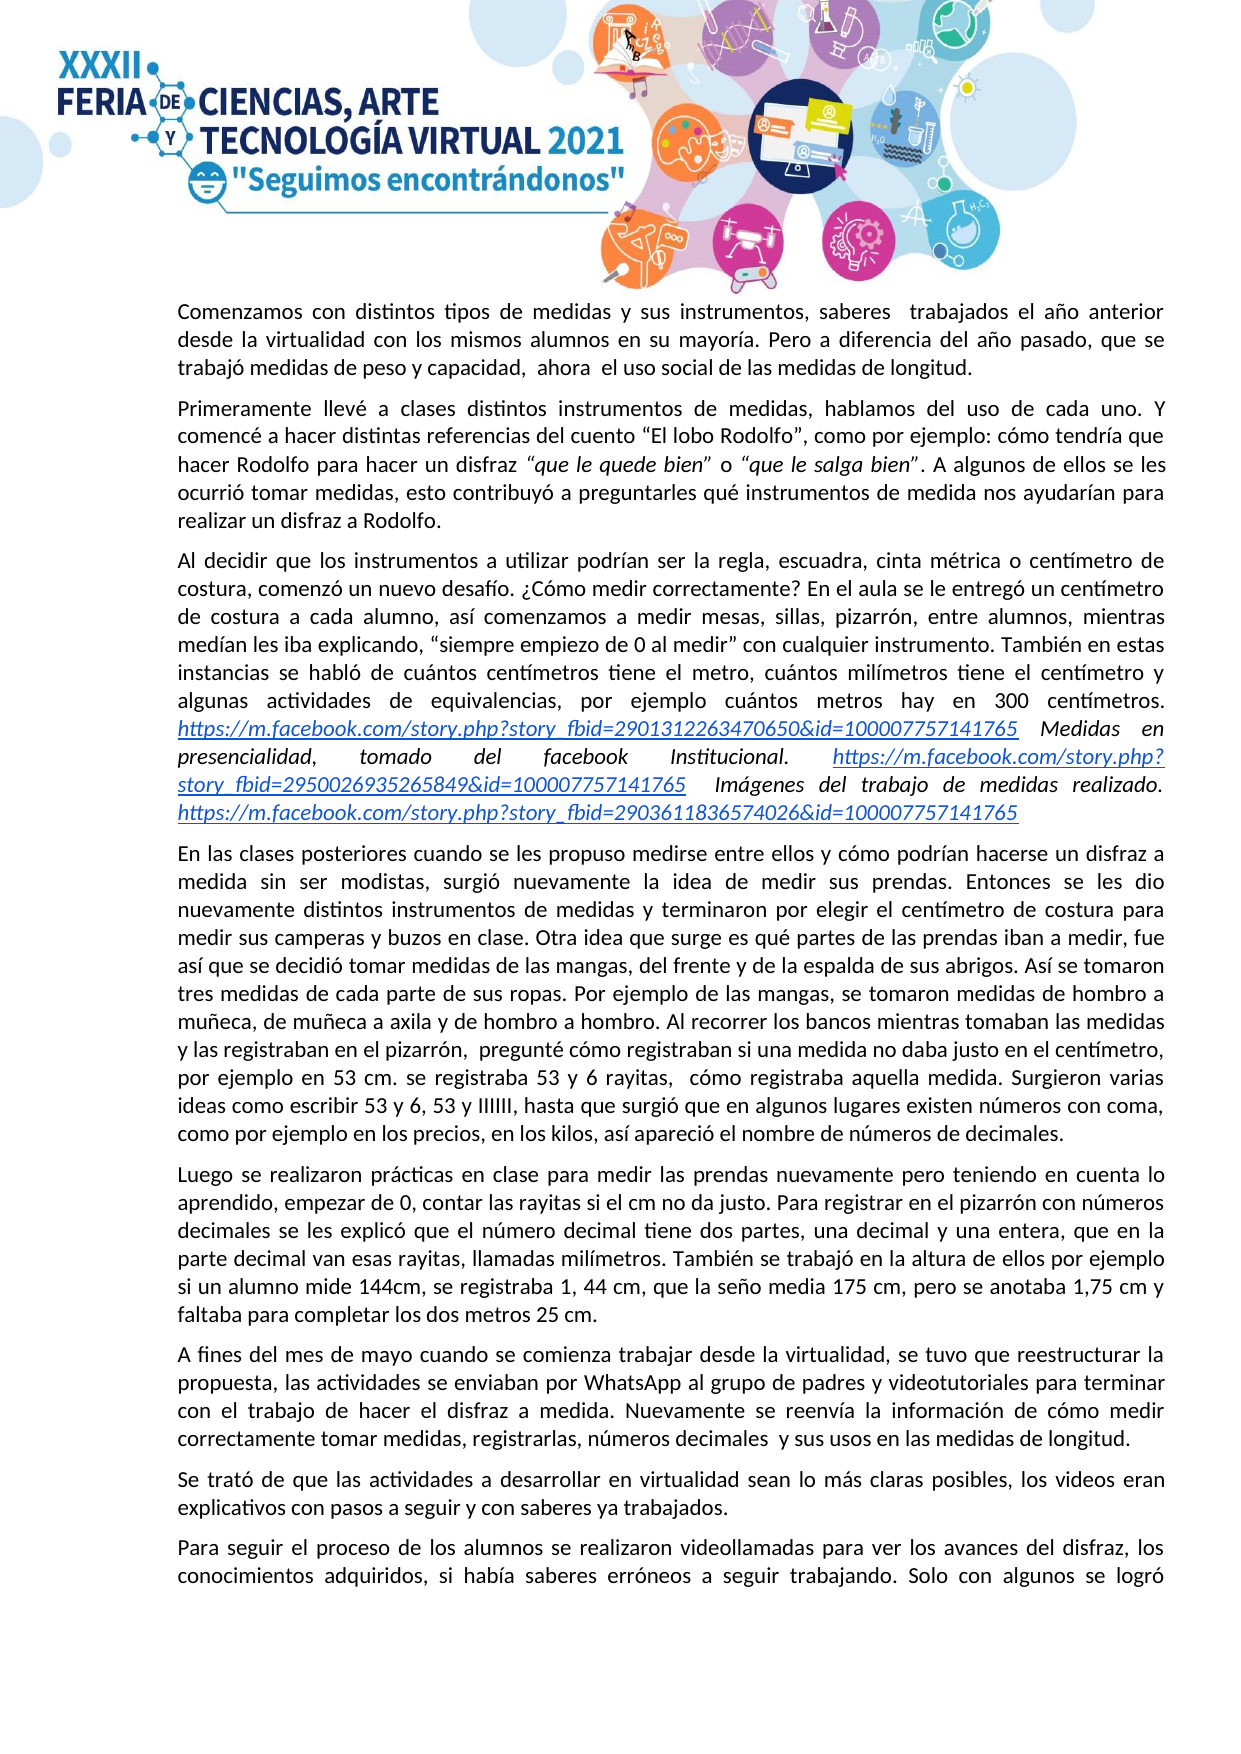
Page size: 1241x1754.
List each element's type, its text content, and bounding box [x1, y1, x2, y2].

picture [0, 0, 1241, 297]
text Luego se realizaron prácticas en clase para medir las prendas nuevamente pero teniendo en cuenta lo aprendido, empezar de 0, contar las rayitas si el cm no da justo. Para registrar en el pizarrón con números decimales se les explicó que el número decimal tiene dos partes, una decimal y una entera, que en la parte decimal van esas rayitas, llamadas milímetros. También se trabajó en la altura de ellos por ejemplo si un alumno mide 144cm, se registraba 1, 44 cm, que la seño media 175 cm, pero se anotaba 1,75 cm y faltaba para completar los dos metros 25 cm. [177, 1160, 1167, 1328]
text Al decidir que los instrumentos a utilizar podrían ser la regla, escuadra, cinta métrica o centímetro de costura, comenzó un nuevo desafío. ¿Cómo medir correctamente? En el aula se le entregó un centímetro de costura a cada alumno, así comenzamos a medir mesas, sillas, pizarrón, entre alumnos, mientras medían les iba explicando, “siempre empiezo de 0 al medir” con cualquier instrumento. También en estas instancias se habló de cuántos centímetros tiene el metro, cuántos milímetros tiene el centímetro y algunas actividades de equivalencias, por ejemplo cuántos metros hay en 300 centímetros. https://m.facebook.com/story.php?story_fbid=2901312263470650&id=100007757141765 Medidas en presencialidad, tomado del facebook Institucional. https://m.facebook.com/story.php?story_fbid=2950026935265849&id=100007757141765 Imágenes del trabajo de medidas realizado. https://m.facebook.com/story.php?story_fbid=2903611836574026&id=100007757141765 [177, 546, 1167, 826]
text Comenzamos con distintos tipos de medidas y sus instrumentos, saberes trabajados el año anterior desde la virtualidad con los mismos alumnos en su mayoría. Pero a diferencia del año pasado, que se trabajó medidas de peso y capacidad, ahora el uso social de las medidas de longitud. [177, 297, 1167, 381]
text Primeramente llevé a clases distintos instrumentos de medidas, hablamos del uso de cada uno. Y comencé a hacer distintas referencias del cuento “El lobo Rodolfo”, como por ejemplo: cómo tendría que hacer Rodolfo para hacer un disfraz “que le quede bien” o “que le salga bien”. A algunos de ellos se les ocurrió tomar medidas, esto contribuyó a preguntarles qué instrumentos de medida nos ayudarían para realizar un disfraz a Rodolfo. [177, 394, 1167, 534]
text A fines del mes de mayo cuando se comienza trabajar desde la virtualidad, se tuvo que reestructurar la propuesta, las actividades se enviaban por WhatsApp al grupo de padres y videotutoriales para terminar con el trabajo de hacer el disfraz a medida. Nuevamente se reenvía la información de cómo medir correctamente tomar medidas, registrarlas, números decimales y sus usos en las medidas de longitud. [177, 1340, 1167, 1452]
text En las clases posteriores cuando se les propuso medirse entre ellos y cómo podrían hacerse un disfraz a medida sin ser modistas, surgió nuevamente la idea de medir sus prendas. Entonces se les dio nuevamente distintos instrumentos de medidas y terminaron por elegir el centímetro de costura para medir sus camperas y buzos en clase. Otra idea que surge es qué partes de las prendas iban a medir, fue así que se decidió tomar medidas de las mangas, del frente y de la espalda de sus abrigos. Así se tomaron tres medidas de cada parte de sus ropas. Por ejemplo de las mangas, se tomaron medidas de hombro a muñeca, de muñeca a axila y de hombro a hombro. Al recorrer los bancos mientras tomaban las medidas y las registraban en el pizarrón, pregunté cómo registraban si una medida no daba justo en el centímetro, por ejemplo en 53 cm. se registraba 53 y 6 rayitas, cómo registraba aquella medida. Surgieron varias ideas como escribir 53 y 6, 53 y IIIIII, hasta que surgió que en algunos lugares existen números con coma, como por ejemplo en los precios, en los kilos, así apareció el nombre de números de decimales. [177, 839, 1167, 1147]
text Se trató de que las actividades a desarrollar en virtualidad sean lo más claras posibles, los videos eran explicativos con pasos a seguir y con saberes ya trabajados. [177, 1465, 1167, 1521]
